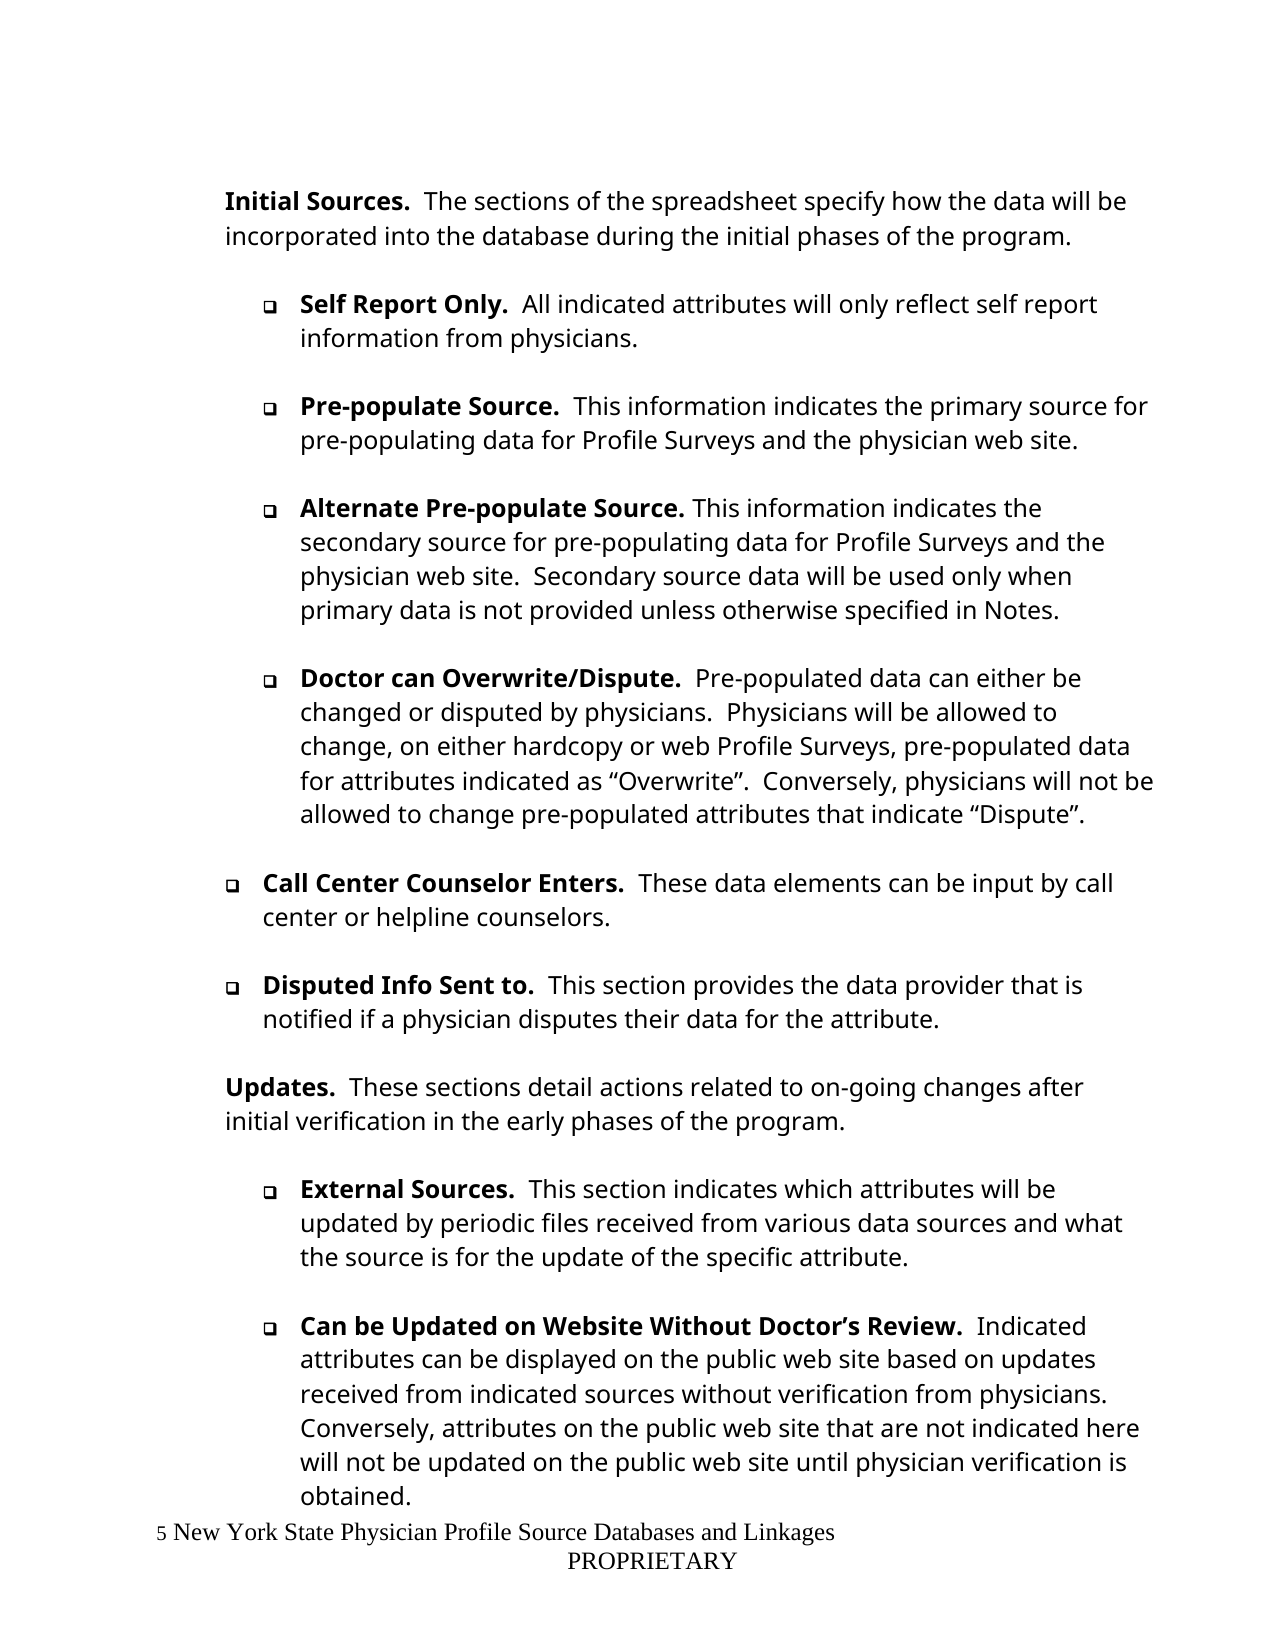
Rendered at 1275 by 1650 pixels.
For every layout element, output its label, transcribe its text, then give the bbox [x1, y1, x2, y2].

text Self Report Only. All indicated attributes will only reflect self report information from physicians. [262, 286, 1155, 354]
text Doctor can Overwrite/Dispute. Pre-populated data can either be changed or disputed by physicians. Physicians will be allowed to change, on either hardcopy or web Profile Surveys, pre-populated data for attributes indicated as “Overwrite”. Conversely, physicians will not be allowed to change pre-populated attributes that indicate “Dispute”. [262, 661, 1155, 831]
text External Sources. This section indicates which attributes will be updated by periodic files received from various data sources and what the source is for the update of the specific attribute. [262, 1172, 1155, 1274]
text Pre-populate Source. This information indicates the primary source for pre-populating data for Profile Surveys and the physician web site. [262, 388, 1155, 457]
text Alternate Pre-populate Source. This information indicates the secondary source for pre-populating data for Profile Surveys and the physician web site. Secondary source data will be used only when primary data is not provided unless otherwise specified in Notes. [262, 491, 1155, 627]
text Disputed Info Sent to. This section provides the data provider that is notified if a physician disputes their data for the attribute. [225, 967, 1155, 1036]
list Updates. These sections detail actions related to on-going changes after initial verification in the early phases of the program. [225, 1070, 1155, 1138]
text Can be Updated on Website Without Doctor’s Review. Indicated attributes can be displayed on the public web site based on updates received from indicated sources without verification from physicians. Conversely, attributes on the public web site that are not indicated here will not be updated on the public web site until physician verification is obtained. [262, 1308, 1155, 1512]
text Counselor Enters. These data elements can be input by call center or helpline counselors. [225, 865, 1155, 933]
list Initial Sources. The sections of the spreadsheet specify how the data will be incorporated into the database during the initial phases of the program. [225, 184, 1155, 252]
